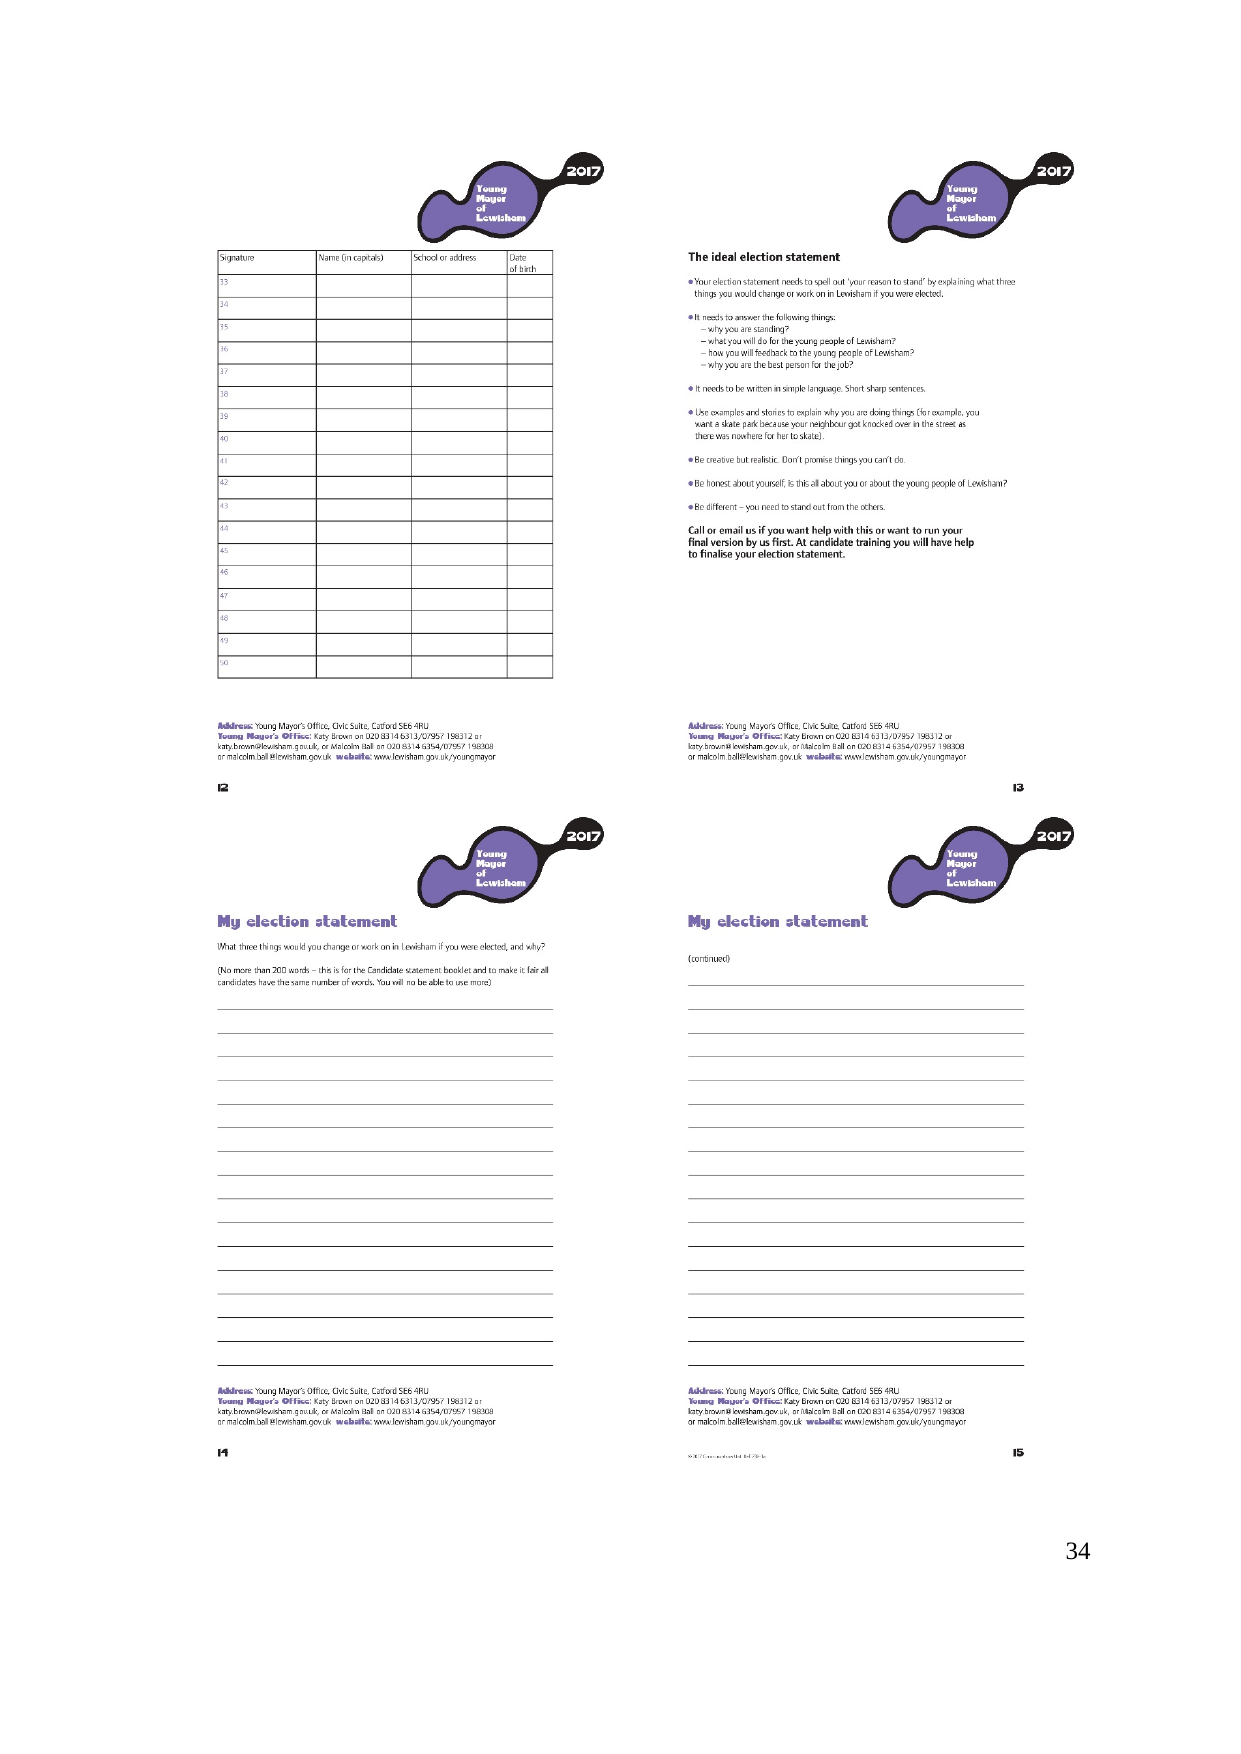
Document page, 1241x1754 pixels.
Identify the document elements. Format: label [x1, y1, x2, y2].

picture [150, 150, 1091, 1480]
